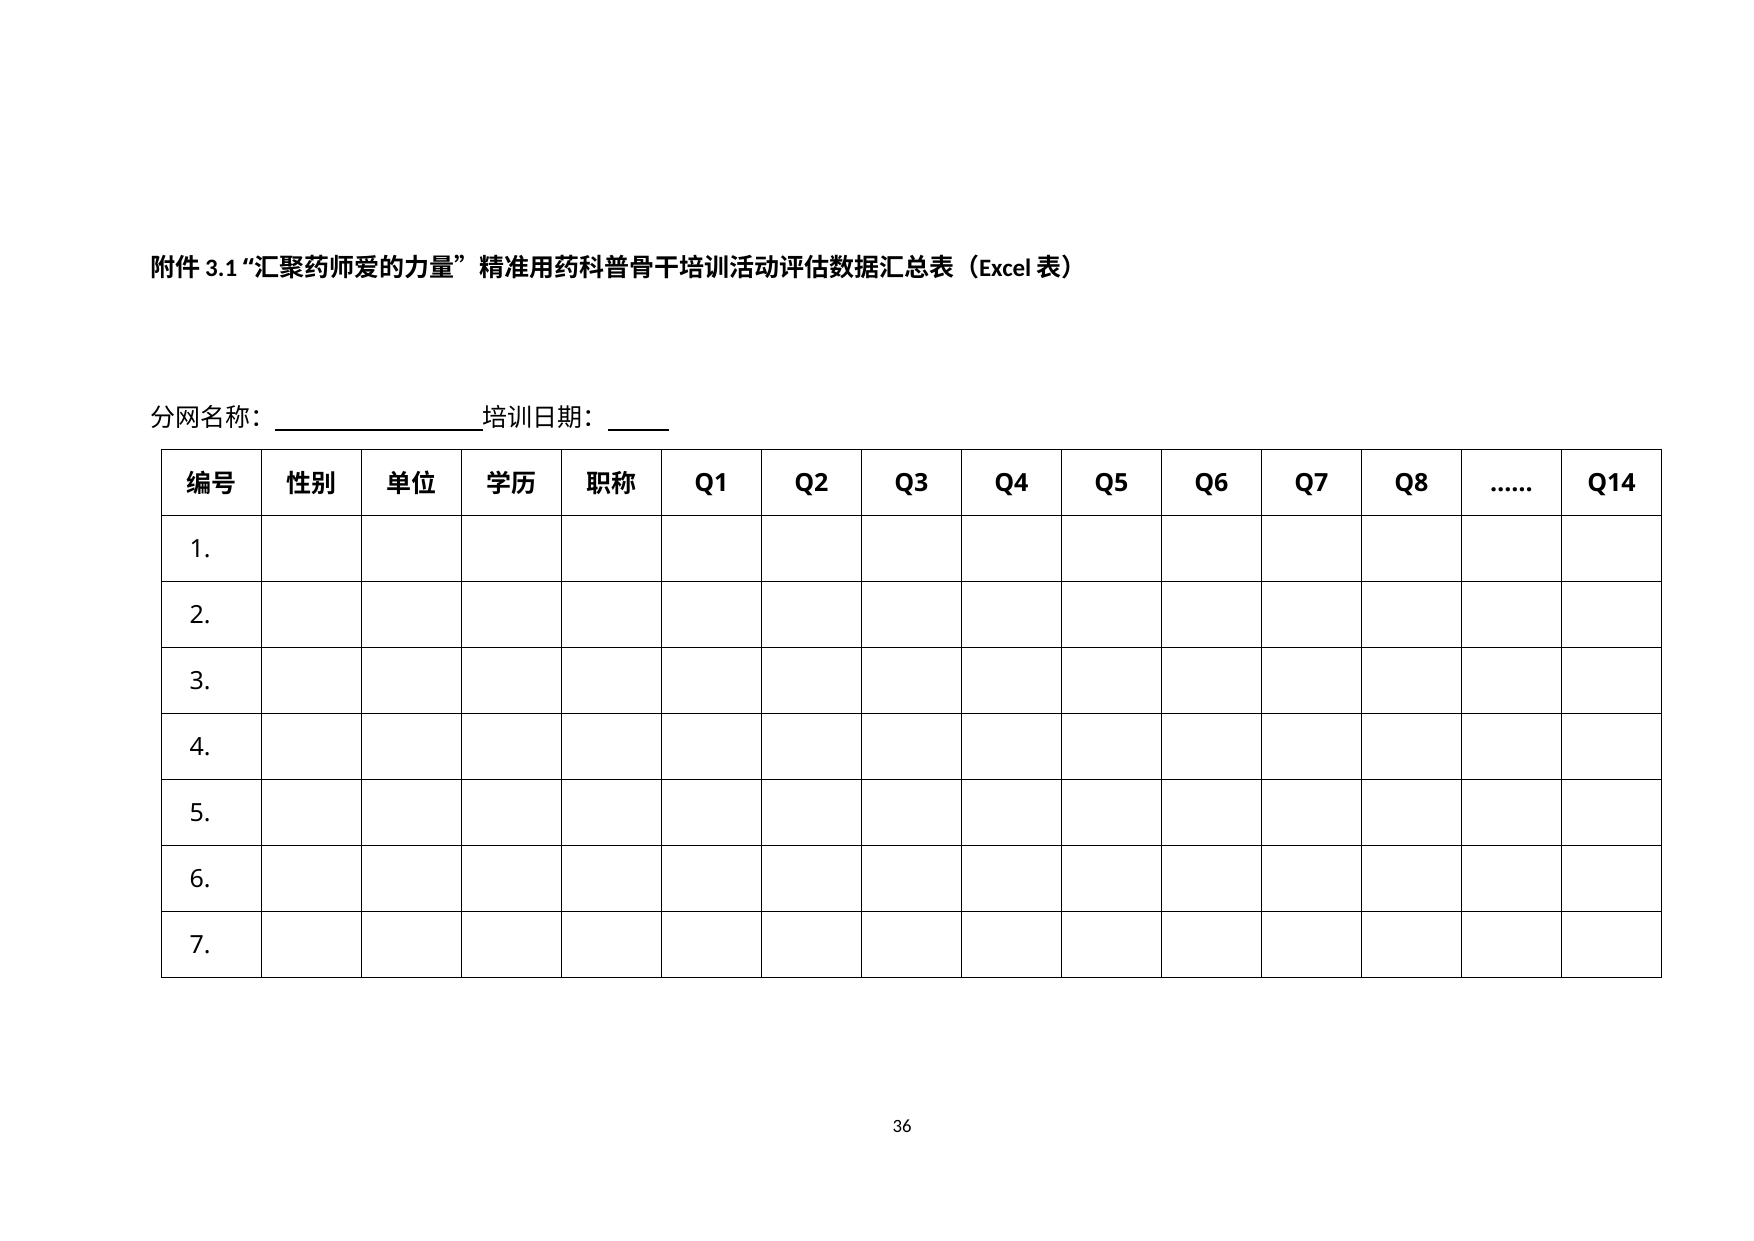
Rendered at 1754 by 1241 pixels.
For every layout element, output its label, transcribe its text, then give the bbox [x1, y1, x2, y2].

table_cell [862, 912, 961, 977]
table_cell [862, 582, 961, 647]
table_cell [1262, 516, 1361, 581]
table_cell [262, 846, 361, 911]
table_cell [1362, 714, 1461, 779]
table_header Q3 [862, 450, 961, 514]
table_cell [362, 582, 461, 647]
table_cell [1262, 846, 1361, 911]
table_cell [162, 846, 261, 911]
table_cell [762, 714, 861, 779]
table_header Q14 [1562, 450, 1661, 514]
table_cell [1362, 780, 1461, 845]
text 附件3.1 “汇聚药师爱的力量”精准用药科普骨干培训活动评估数据汇总表（Excel表） [150, 233, 1604, 298]
table_cell [862, 516, 961, 581]
table_cell [362, 912, 461, 977]
table_cell [662, 912, 761, 977]
table_cell [162, 516, 261, 581]
table_cell [1162, 582, 1261, 647]
table_cell [1062, 912, 1161, 977]
table_cell [1462, 912, 1561, 977]
table_header Q2 [762, 450, 861, 514]
table_cell [1262, 582, 1361, 647]
table_cell [1562, 912, 1661, 977]
table_cell [1262, 648, 1361, 713]
table_header Q1 [662, 450, 761, 514]
table_header …… [1462, 450, 1561, 514]
table_cell [162, 714, 261, 779]
table_cell [262, 648, 361, 713]
table_cell [1562, 780, 1661, 845]
text 分网名称： 培训日期： [150, 383, 1604, 448]
table_cell [1462, 582, 1561, 647]
table_cell [1162, 648, 1261, 713]
table_cell [1062, 846, 1161, 911]
table_cell [462, 582, 561, 647]
table_cell [162, 912, 261, 977]
table_cell [1062, 780, 1161, 845]
table_cell [762, 846, 861, 911]
table_cell [662, 582, 761, 647]
table_cell [962, 582, 1061, 647]
table_cell [1162, 846, 1261, 911]
table_cell [762, 516, 861, 581]
table_cell [962, 780, 1061, 845]
table_cell [1162, 714, 1261, 779]
table_cell [462, 714, 561, 779]
table_cell [1062, 714, 1161, 779]
table_cell [162, 582, 261, 647]
table_cell [562, 912, 661, 977]
table_cell [1362, 582, 1461, 647]
table_header Q7 [1262, 450, 1361, 514]
table_cell [1262, 912, 1361, 977]
table_cell [1462, 780, 1561, 845]
table_cell [1462, 516, 1561, 581]
table_cell [962, 846, 1061, 911]
table_header Q8 [1362, 450, 1461, 514]
table_cell [1562, 648, 1661, 713]
table_cell [962, 912, 1061, 977]
table_cell [962, 714, 1061, 779]
table_header Q4 [962, 450, 1061, 514]
table_cell [462, 912, 561, 977]
table_cell [1562, 714, 1661, 779]
table_cell [1562, 516, 1661, 581]
table_cell [262, 582, 361, 647]
table_cell [662, 516, 761, 581]
table_cell [1162, 912, 1261, 977]
table_cell [762, 912, 861, 977]
table_cell [562, 846, 661, 911]
table_cell [662, 648, 761, 713]
table_cell [562, 714, 661, 779]
table_cell [662, 780, 761, 845]
table_cell [1462, 648, 1561, 713]
table_cell [562, 582, 661, 647]
table_cell [662, 714, 761, 779]
table_cell [362, 648, 461, 713]
table_cell [1362, 912, 1461, 977]
table_cell [1462, 846, 1561, 911]
table_cell [1362, 516, 1461, 581]
table_cell [1062, 516, 1161, 581]
table_cell [562, 780, 661, 845]
table_cell [862, 714, 961, 779]
table_cell [262, 714, 361, 779]
table_cell [1162, 780, 1261, 845]
table_cell [862, 648, 961, 713]
table_cell [862, 846, 961, 911]
table_header 职称 [562, 450, 661, 514]
table_cell [1062, 582, 1161, 647]
table_cell [962, 648, 1061, 713]
table_cell [1462, 714, 1561, 779]
table_cell [462, 648, 561, 713]
table_cell [1262, 780, 1361, 845]
table_cell [662, 846, 761, 911]
table_cell [1562, 582, 1661, 647]
table_cell [362, 714, 461, 779]
table_cell [362, 846, 461, 911]
table_cell [1262, 714, 1361, 779]
table_header 学历 [462, 450, 561, 514]
table_cell [1562, 846, 1661, 911]
table_header 单位 [362, 450, 461, 514]
table_cell [162, 648, 261, 713]
table_header 性别 [262, 450, 361, 514]
table_cell [1362, 846, 1461, 911]
table_cell [362, 780, 461, 845]
table_cell [762, 648, 861, 713]
table_cell [462, 516, 561, 581]
table_cell [1062, 648, 1161, 713]
table_cell [1362, 648, 1461, 713]
table_cell [562, 648, 661, 713]
table_cell [462, 780, 561, 845]
table_cell [962, 516, 1061, 581]
table_cell [562, 516, 661, 581]
table_cell [1162, 516, 1261, 581]
table_cell [362, 516, 461, 581]
table_header Q6 [1162, 450, 1261, 514]
table_cell [162, 780, 261, 845]
table_cell [262, 912, 361, 977]
table_cell [462, 846, 561, 911]
table_header 编号 [162, 450, 261, 514]
table_cell [862, 780, 961, 845]
table_header Q5 [1062, 450, 1161, 514]
table_cell [262, 516, 361, 581]
table_cell [762, 582, 861, 647]
table_cell [762, 780, 861, 845]
table_cell [262, 780, 361, 845]
